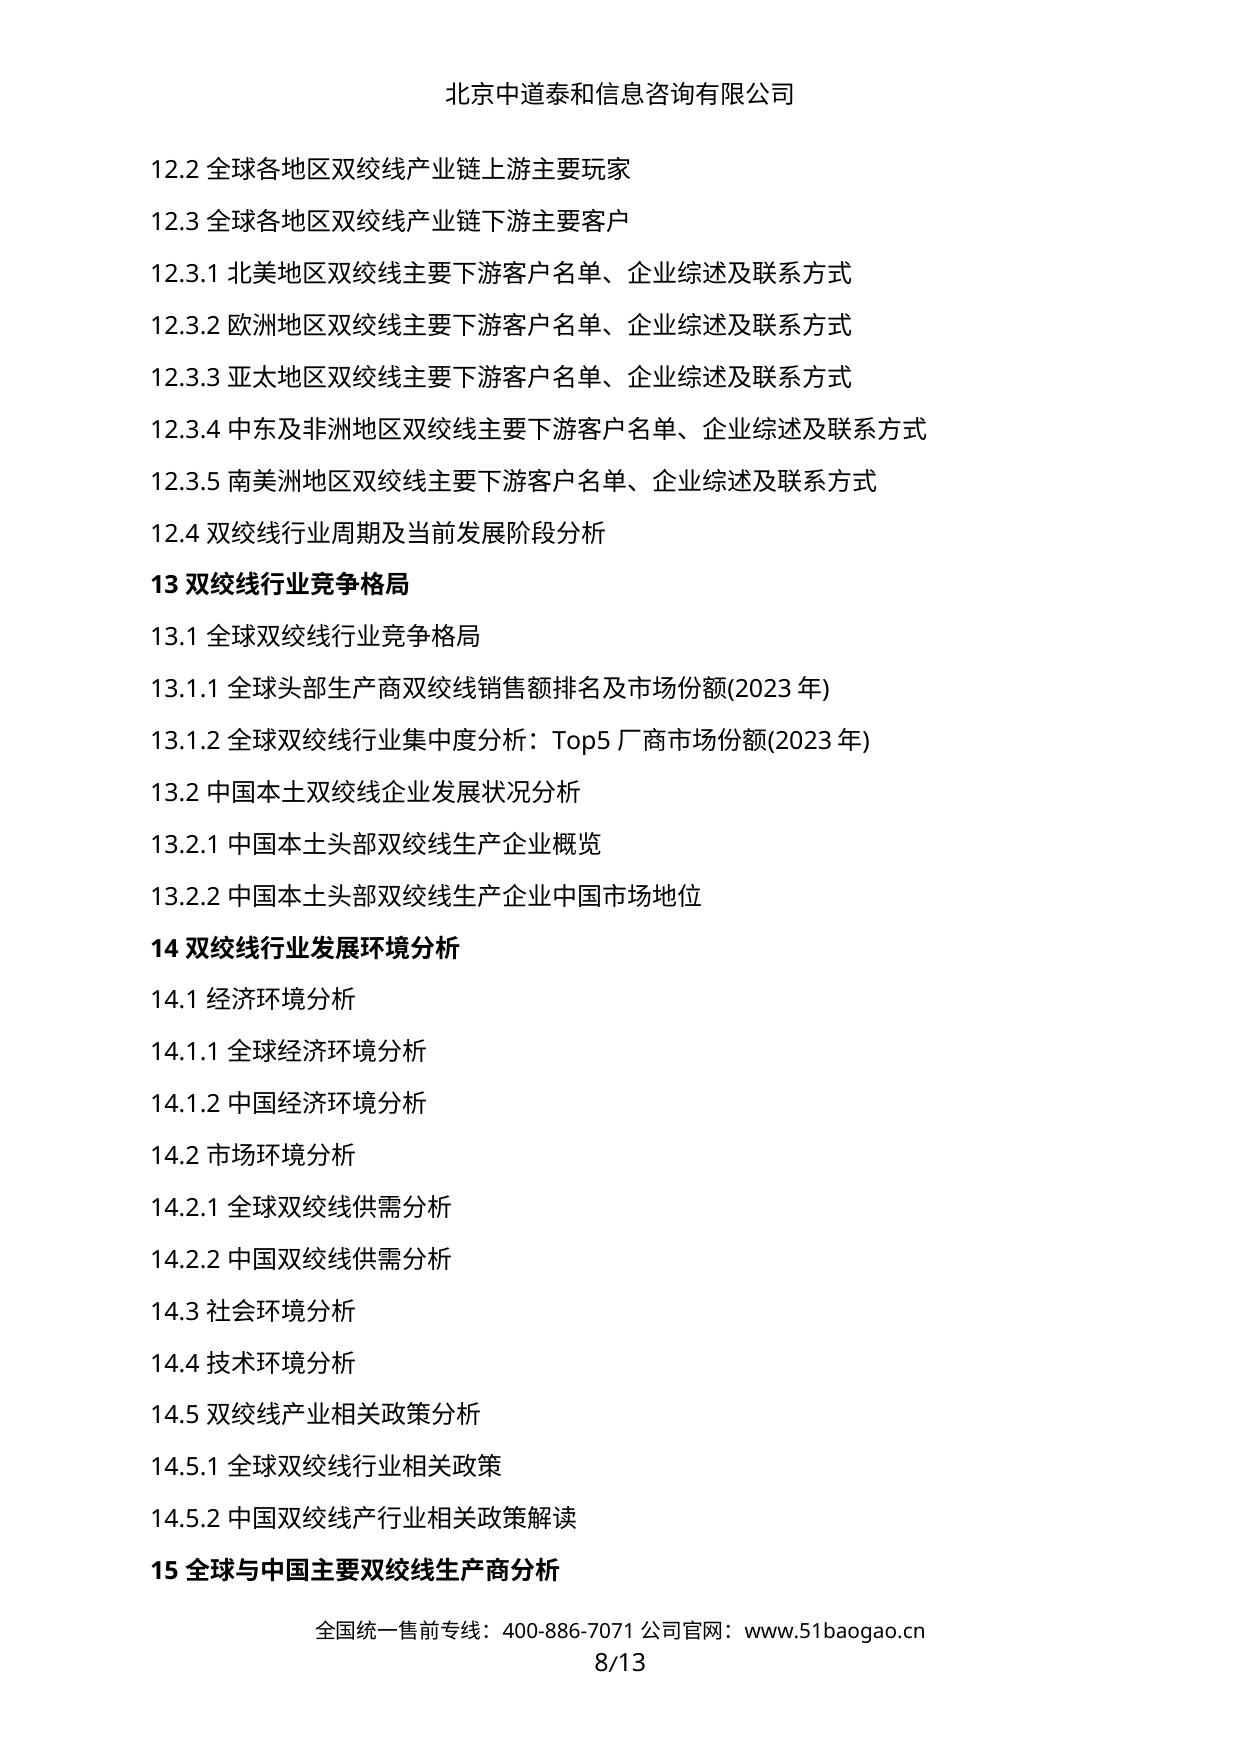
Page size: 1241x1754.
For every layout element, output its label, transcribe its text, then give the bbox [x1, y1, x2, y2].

text 14.2.2 中国双绞线供需分析 [150, 1239, 1090, 1276]
text 13.1.2 全球双绞线行业集中度分析：Top5 厂商市场份额(2023年) [150, 721, 1090, 757]
text 14.4 技术环境分析 [150, 1343, 1090, 1379]
text 14.5.1 全球双绞线行业相关政策 [150, 1447, 1090, 1483]
text 12.3.5 南美洲地区双绞线主要下游客户名单、企业综述及联系方式 [150, 461, 1090, 497]
text 14.1.1 全球经济环境分析 [150, 1032, 1090, 1068]
text 13.1.1 全球头部生产商双绞线销售额排名及市场份额(2023年) [150, 669, 1090, 705]
text 12.3.2 欧洲地区双绞线主要下游客户名单、企业综述及联系方式 [150, 306, 1090, 342]
text 13 双绞线行业竞争格局 [150, 565, 1090, 601]
text 12.2 全球各地区双绞线产业链上游主要玩家 [150, 150, 1090, 186]
text 15 全球与中国主要双绞线生产商分析 [150, 1551, 1090, 1587]
text 14.1.2 中国经济环境分析 [150, 1084, 1090, 1120]
text 14.1 经济环境分析 [150, 980, 1090, 1016]
text 12.3.4 中东及非洲地区双绞线主要下游客户名单、企业综述及联系方式 [150, 409, 1090, 446]
text 13.2.1 中国本土头部双绞线生产企业概览 [150, 824, 1090, 861]
text 13.2.2 中国本土头部双绞线生产企业中国市场地位 [150, 876, 1090, 912]
text 13.1 全球双绞线行业竞争格局 [150, 617, 1090, 653]
text 12.3.1 北美地区双绞线主要下游客户名单、企业综述及联系方式 [150, 254, 1090, 290]
text 14.5.2 中国双绞线产行业相关政策解读 [150, 1499, 1090, 1535]
text 14.2 市场环境分析 [150, 1136, 1090, 1172]
text 13.2 中国本土双绞线企业发展状况分析 [150, 772, 1090, 809]
text 12.3 全球各地区双绞线产业链下游主要客户 [150, 202, 1090, 238]
text 14.2.1 全球双绞线供需分析 [150, 1187, 1090, 1224]
text 14.3 社会环境分析 [150, 1291, 1090, 1327]
text 12.3.3 亚太地区双绞线主要下游客户名单、企业综述及联系方式 [150, 357, 1090, 394]
text 12.4 双绞线行业周期及当前发展阶段分析 [150, 513, 1090, 549]
text 14.5 双绞线产业相关政策分析 [150, 1395, 1090, 1431]
text 14 双绞线行业发展环境分析 [150, 928, 1090, 964]
